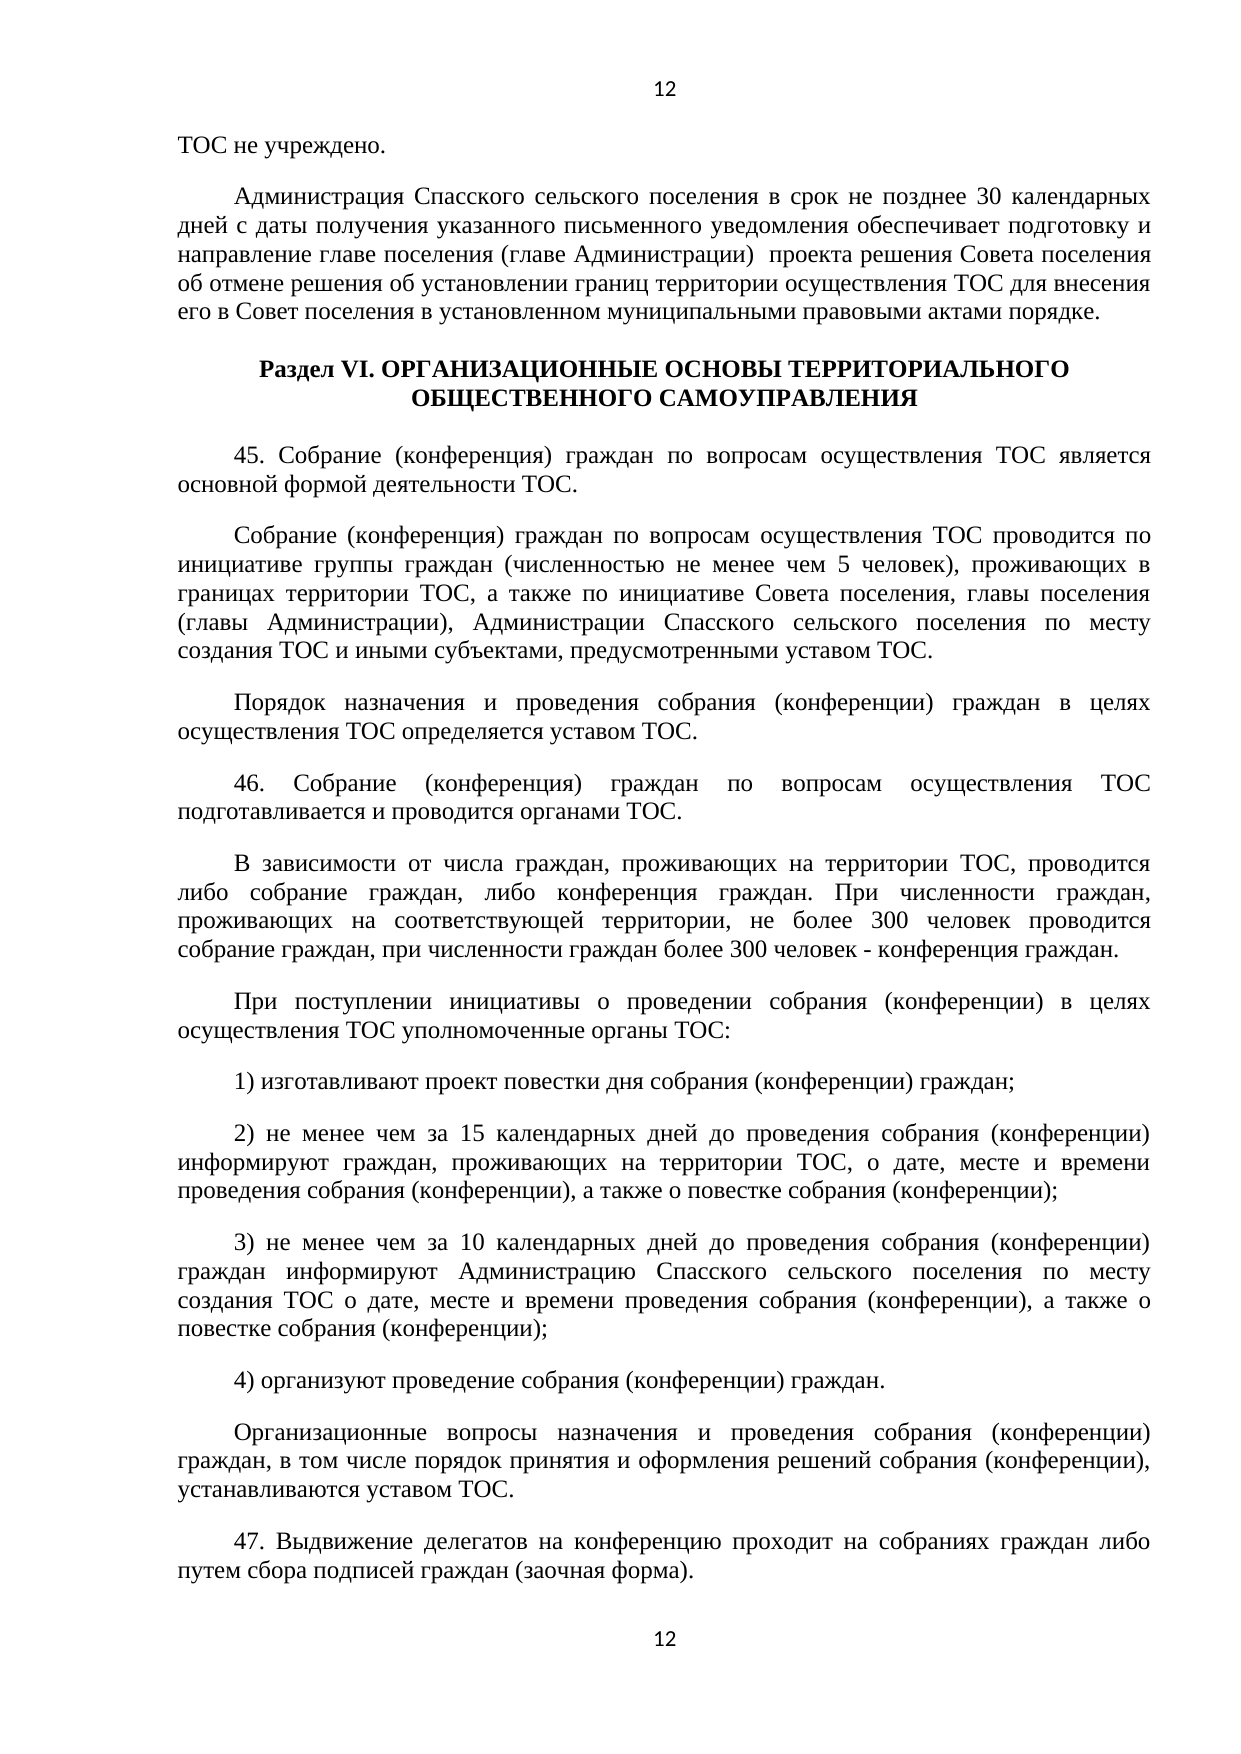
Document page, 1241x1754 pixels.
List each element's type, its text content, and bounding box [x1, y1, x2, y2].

text Собрание (конференция) граждан по вопросам осуществления ТОС проводится по инициативе группы граждан (численностью не менее чем 5 человек), проживающих в границах территории ТОС, а также по инициативе Совета поселения, главы поселения (главы Администрации), Администрации Спасского сельского поселения по месту создания ТОС и иными субъектами, предусмотренными уставом ТОС. [177, 521, 1152, 664]
text ОБЩЕСТВЕННОГО САМОУПРАВЛЕНИЯ [177, 383, 1152, 411]
text Администрация Спасского сельского поселения в срок не позднее 30 календарных дней с даты получения указанного письменного уведомления обеспечивает подготовку и направление главе поселения (главе Администрации) проекта решения Совета поселения об отмене решения об установлении границ территории осуществления ТОС для внесения его в Совет поселения в установленном муниципальными правовыми актами порядке. [177, 181, 1152, 325]
text 1) изготавливают проект повестки дня собрания (конференции) граждан; [177, 1066, 1152, 1095]
text Порядок назначения и проведения собрания (конференции) граждан в целях осуществления ТОС определяется уставом ТОС. [177, 687, 1152, 745]
text При поступлении инициативы о проведении собрания (конференции) в целях осуществления ТОС уполномоченные органы ТОС: [177, 986, 1152, 1043]
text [177, 130, 1152, 158]
text Раздел VI. ОРГАНИЗАЦИОННЫЕ ОСНОВЫ ТЕРРИТОРИАЛЬНОГО [177, 354, 1152, 383]
text В зависимости от числа граждан, проживающих на территории ТОС, проводится либо собрание граждан, либо конференция граждан. При численности граждан, проживающих на соответствующей территории, не более 300 человек проводится собрание граждан, при численности граждан более 300 человек - конференция граждан. [177, 848, 1152, 963]
text 2) не менее чем за 15 календарных дней до проведения собрания (конференции) информируют граждан, проживающих на территории ТОС, о дате, месте и времени проведения собрания (конференции), а также о повестке собрания (конференции); [177, 1118, 1152, 1204]
text 45. Собрание (конференция) граждан по вопросам осуществления ТОС является основной формой деятельности ТОС. [177, 440, 1152, 498]
text 3) не менее чем за 10 календарных дней до проведения собрания (конференции) граждан информируют Администрацию Спасского сельского поселения по месту создания ТОС о дате, месте и времени проведения собрания (конференции), а также о повестке собрания (конференции); [177, 1227, 1152, 1342]
text Организационные вопросы назначения и проведения собрания (конференции) граждан, в том числе порядок принятия и оформления решений собрания (конференции), устанавливаются уставом ТОС. [177, 1417, 1152, 1503]
text 4) организуют проведение собрания (конференции) граждан. [177, 1365, 1152, 1394]
text 47. Выдвижение делегатов на конференцию проходит на собраниях граждан либо путем сбора подписей граждан (заочная форма). [177, 1526, 1152, 1583]
text 46. Собрание (конференция) граждан по вопросам осуществления ТОС подготавливается и проводится органами ТОС. [177, 768, 1152, 825]
